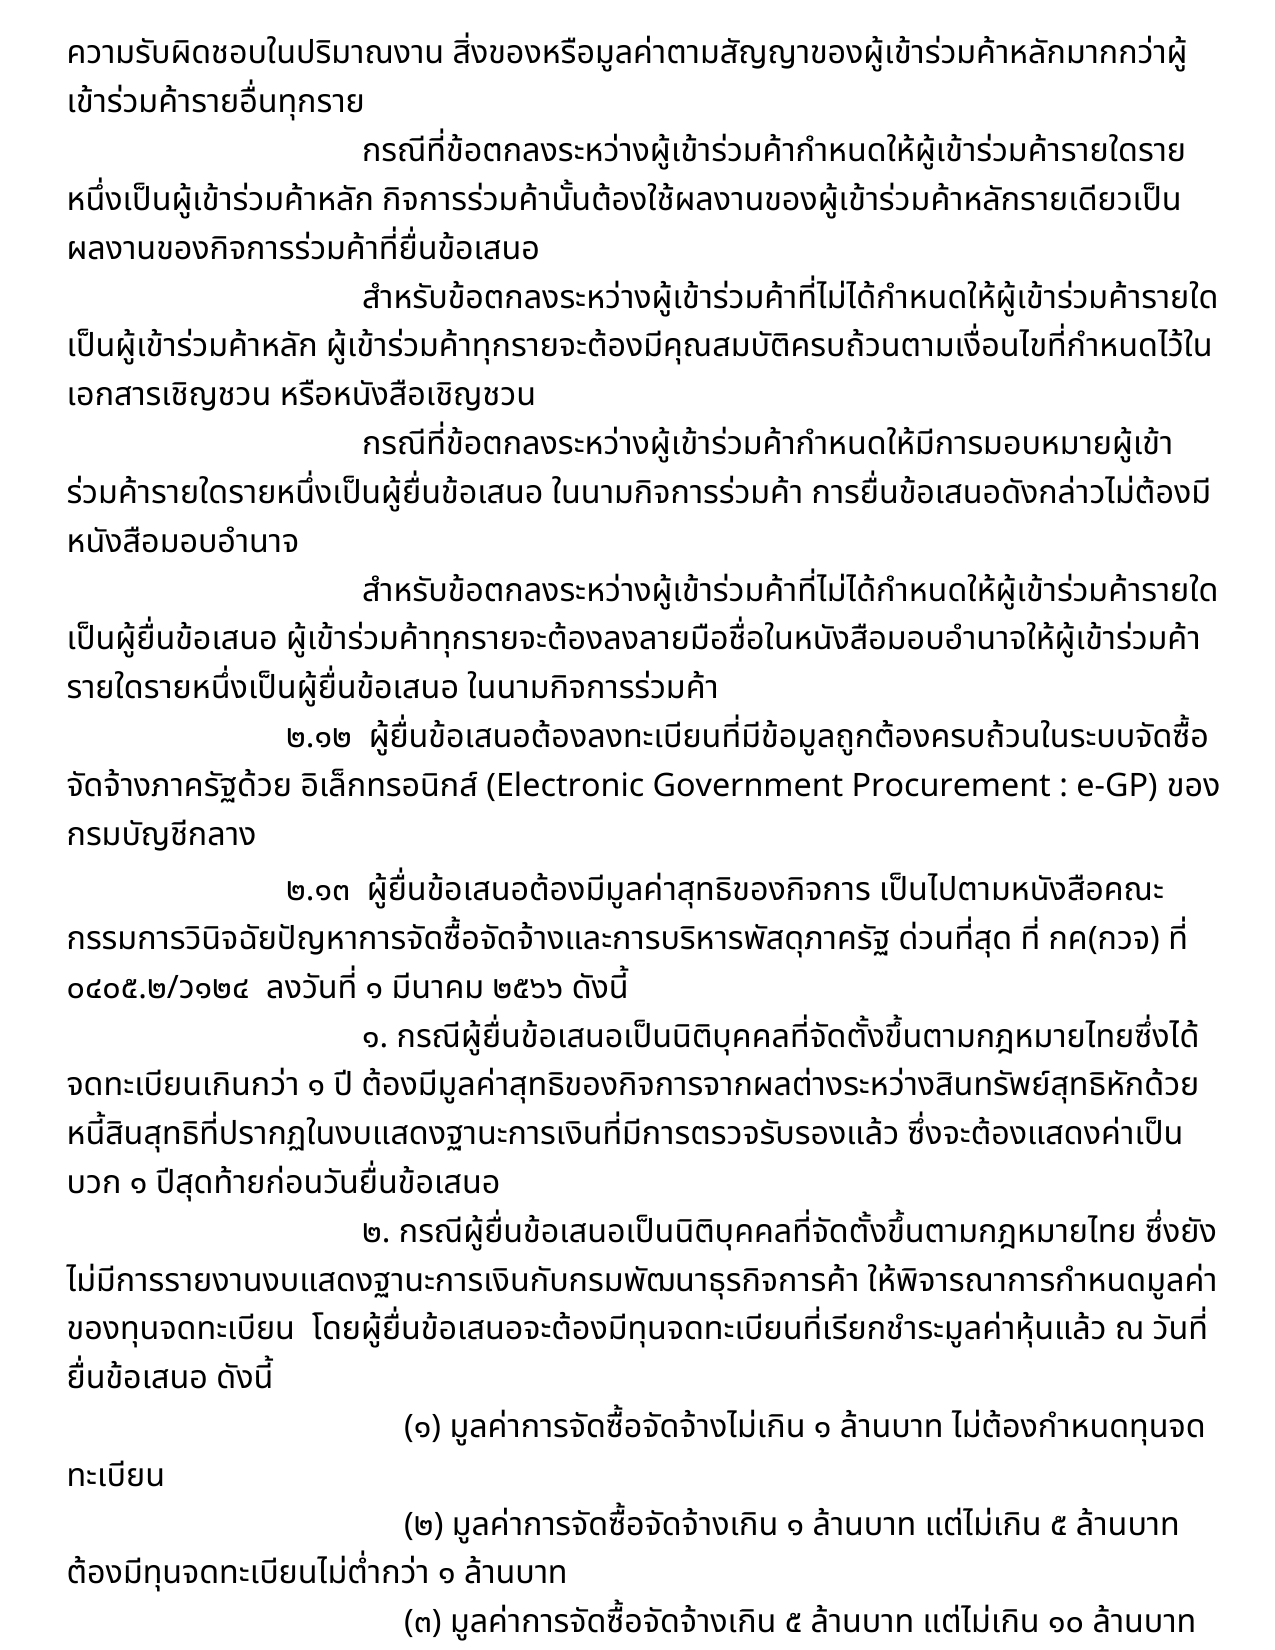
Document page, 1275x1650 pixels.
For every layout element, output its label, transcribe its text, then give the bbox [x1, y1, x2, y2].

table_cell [66, 866, 1220, 1647]
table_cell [66, 30, 1220, 713]
table_cell ๒.๑๒ ผู้ยื่นข้อเสนอต้องลงทะเบียนที่มีข้อมูลถูกต้องครบถ้วนในระบบจัดซื้อจัดจ้างภาครัฐด้วย อิเล็กทรอนิกส์ (Electronic Government Procurement : e-GP) ของกรมบัญชีกลาง [66, 713, 1220, 859]
